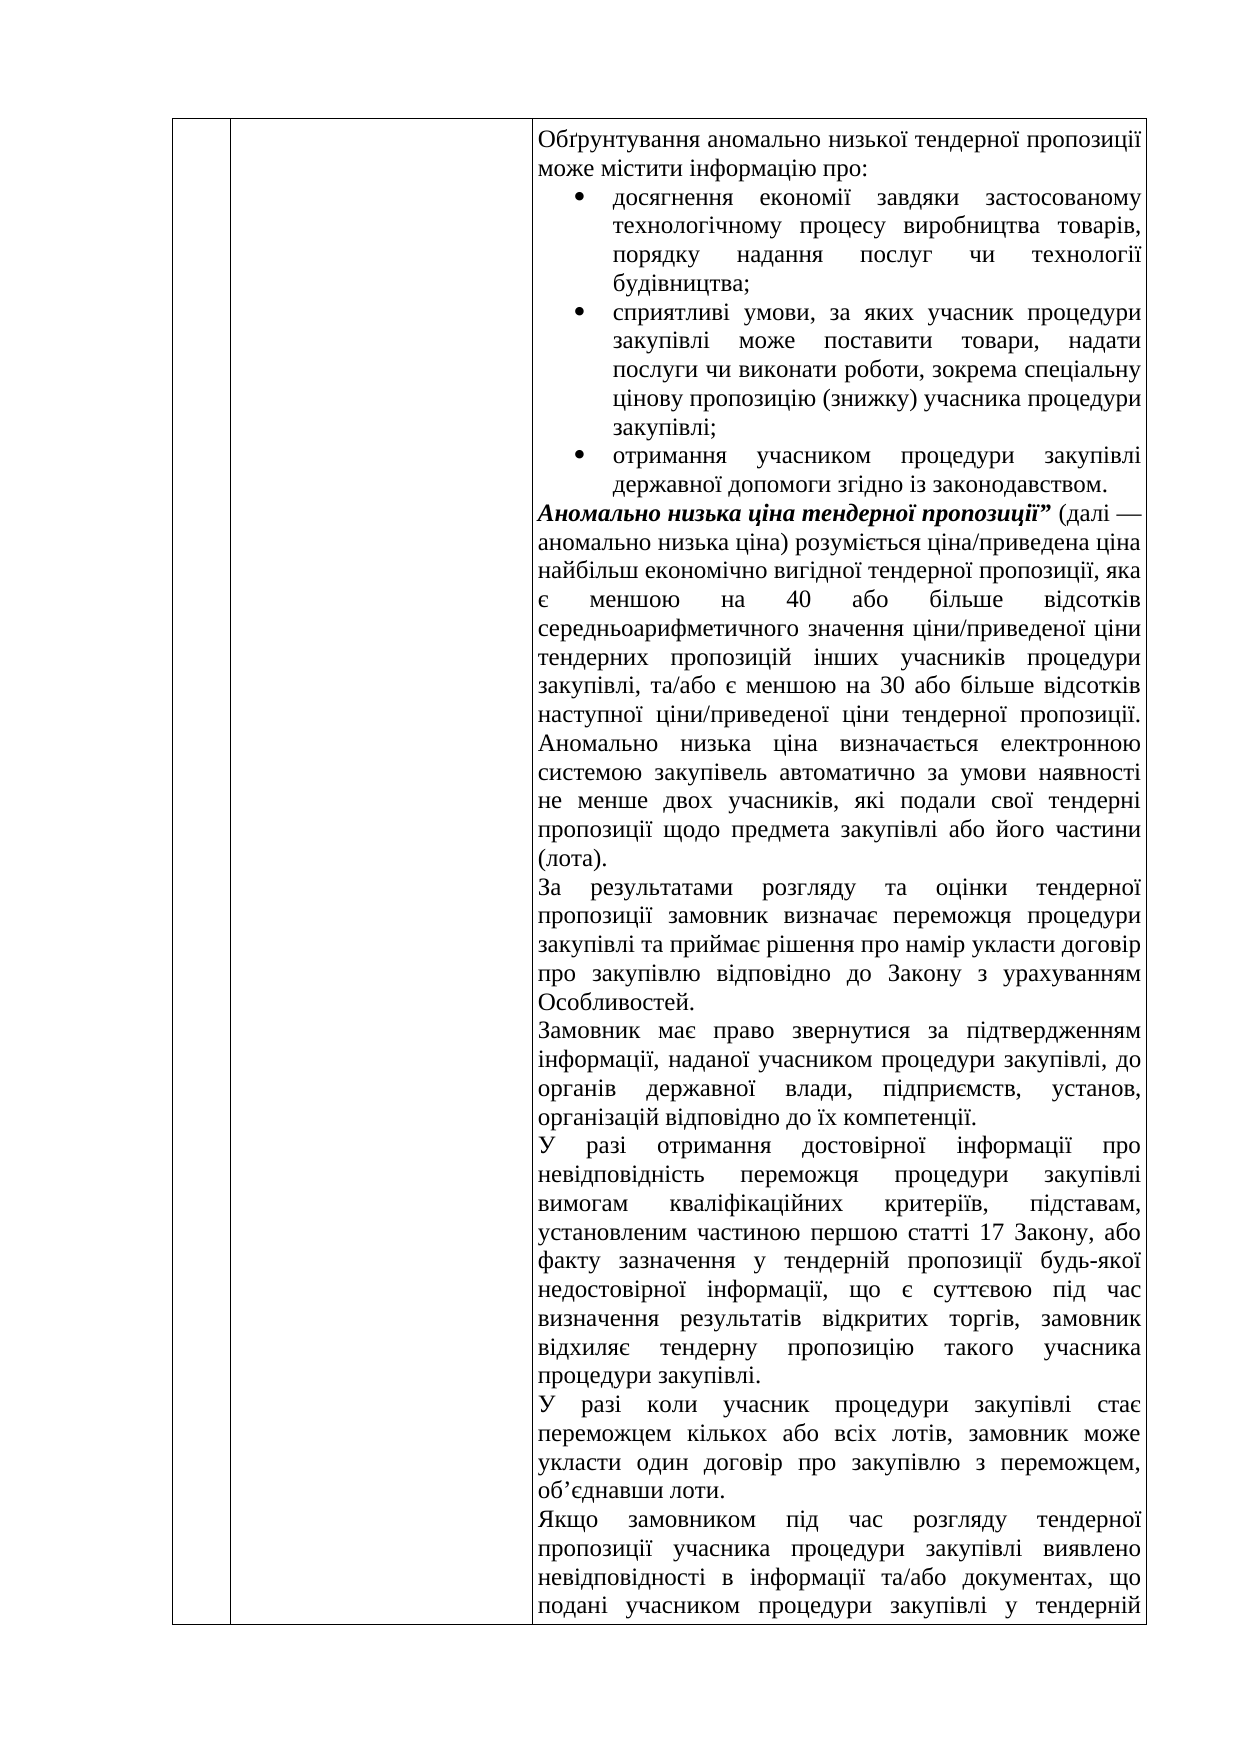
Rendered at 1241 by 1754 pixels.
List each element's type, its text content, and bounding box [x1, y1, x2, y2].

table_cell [231, 119, 532, 1624]
table_cell 1 [173, 119, 230, 1624]
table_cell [533, 119, 1146, 1624]
